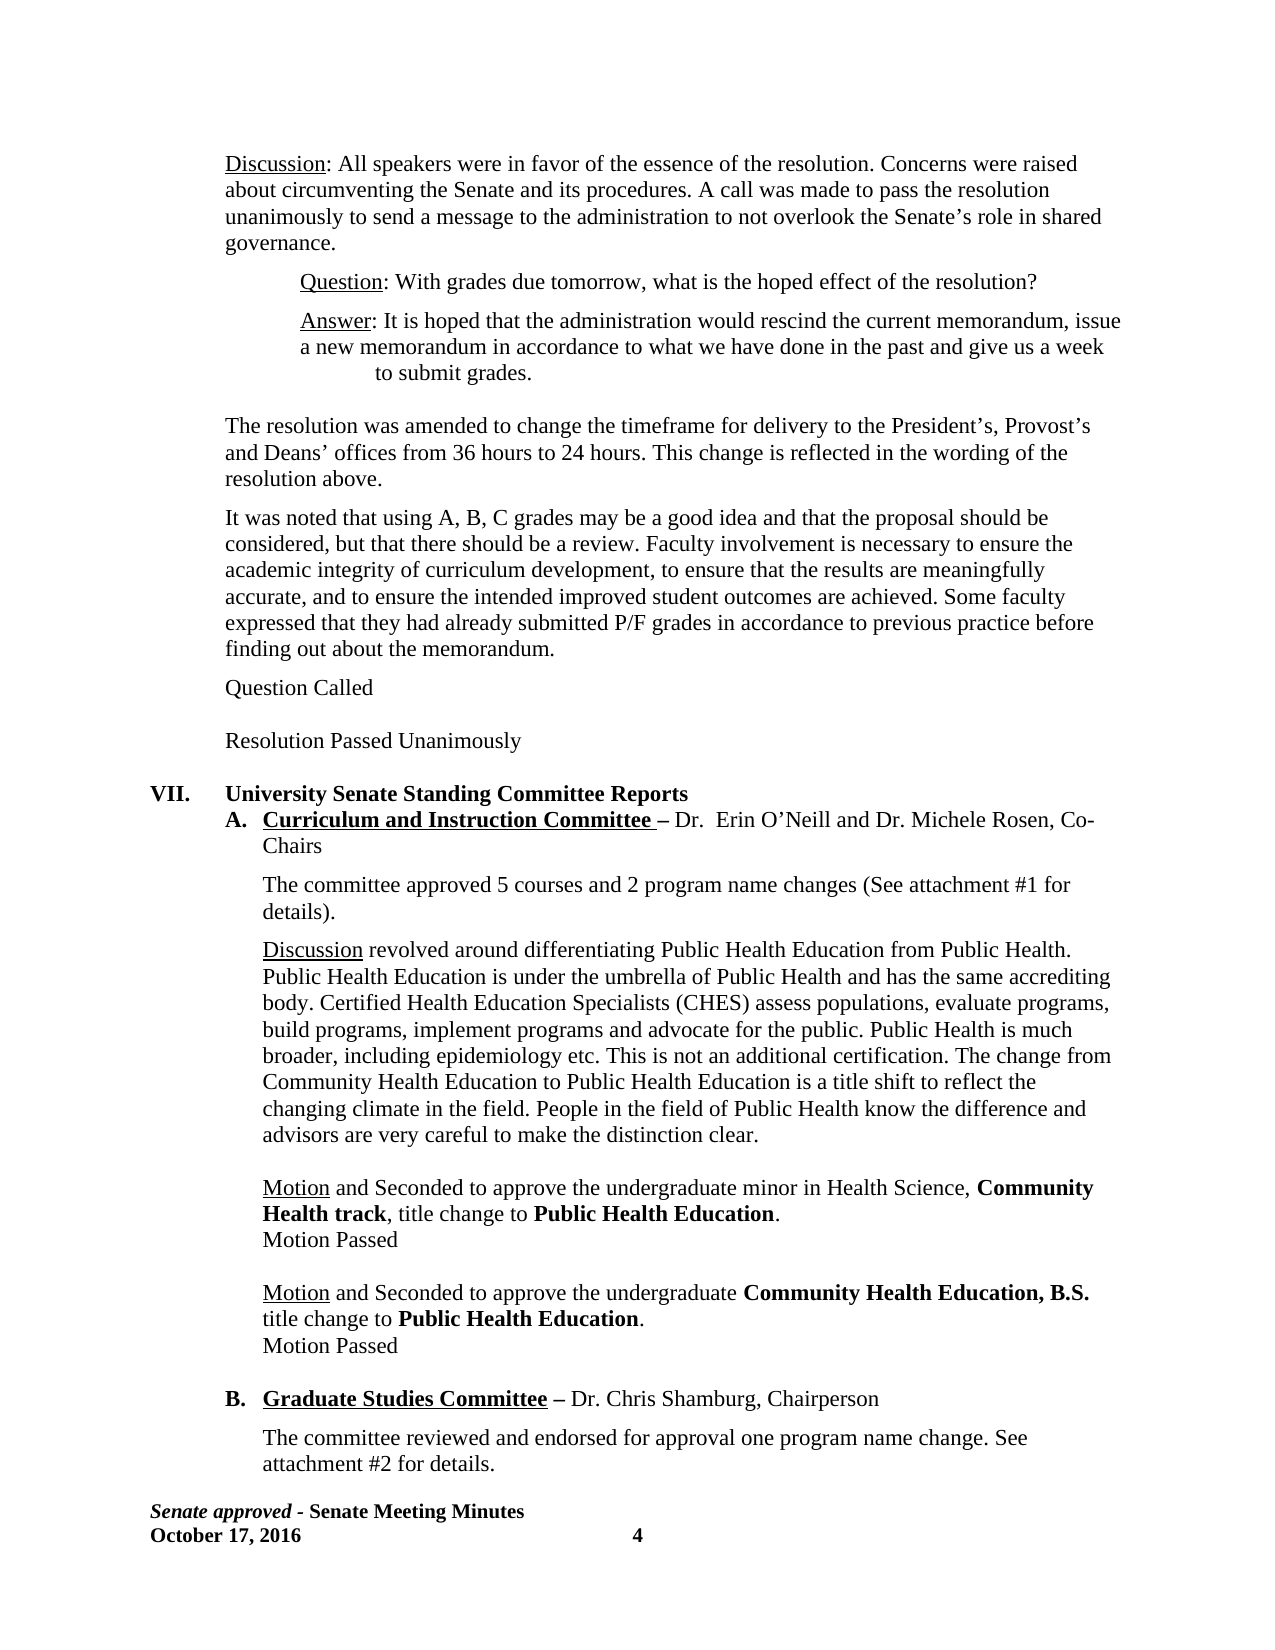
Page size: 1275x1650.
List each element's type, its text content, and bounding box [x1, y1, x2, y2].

list Motion and Seconded to approve the undergraduate minor in Health Science, Community Health track, title change to Public Health Education. [262, 1174, 1125, 1226]
list Motion Passed [262, 1332, 1125, 1358]
text Question Called [150, 674, 1125, 701]
list The committee approved 5 courses and 2 program name changes (See attachment #1 for details). [262, 871, 1125, 924]
list Motion and Seconded to approve the undergraduate Community Health Education, B.S. title change to Public Health Education. [262, 1279, 1125, 1332]
list Curriculum and Instruction Committee – Dr. Erin O’Neill and Dr. Michele Rosen, Co-Chairs [225, 806, 1125, 859]
list Motion Passed [262, 1226, 1125, 1253]
list Graduate Studies Committee – Dr. Chris Shamburg, Chairperson [225, 1384, 1125, 1411]
text Answer: It is hoped that the administration would rescind the current memorandum, issue a new memorandum in accordance to what we have done in the past and give us a week to submit grades. [150, 307, 1125, 386]
text The resolution was amended to change the timeframe for delivery to the President’s, Provost’s and Deans’ offices from 36 hours to 24 hours. This change is reflected in the wording of the resolution above. [150, 412, 1125, 491]
text It was noted that using A, B, C grades may be a good idea and that the proposal should be considered, but that there should be a review. Faculty involvement is necessary to ensure the academic integrity of curriculum development, to ensure that the results are meaningfully accurate, and to ensure the intended improved student outcomes are achieved. Some faculty expressed that they had already submitted P/F grades in accordance to previous practice before finding out about the memorandum. [150, 504, 1125, 662]
list The committee reviewed and endorsed for approval one program name change. See attachment #2 for details. [262, 1424, 1125, 1477]
text Discussion: All speakers were in favor of the essence of the resolution. Concerns were raised about circumventing the Senate and its procedures. A call was made to pass the resolution unanimously to send a message to the administration to not overlook the Senate’s role in shared governance. [150, 150, 1125, 255]
text VII. University Senate Standing Committee Reports [150, 780, 1125, 806]
list Discussion revolved around differentiating Public Health Education from Public Health. Public Health Education is under the umbrella of Public Health and has the same accrediting body. Certified Health Education Specialists (CHES) assess populations, evaluate programs, build programs, implement programs and advocate for the public. Public Health is much broader, including epidemiology etc. This is not an additional certification. The change from Community Health Education to Public Health Education is a title shift to reflect the changing climate in the field. People in the field of Public Health know the difference and advisors are very careful to make the distinction clear. [262, 937, 1125, 1147]
text Question: With grades due tomorrow, what is the hoped effect of the resolution? [150, 268, 1125, 294]
text Resolution Passed Unanimously [150, 727, 1125, 753]
